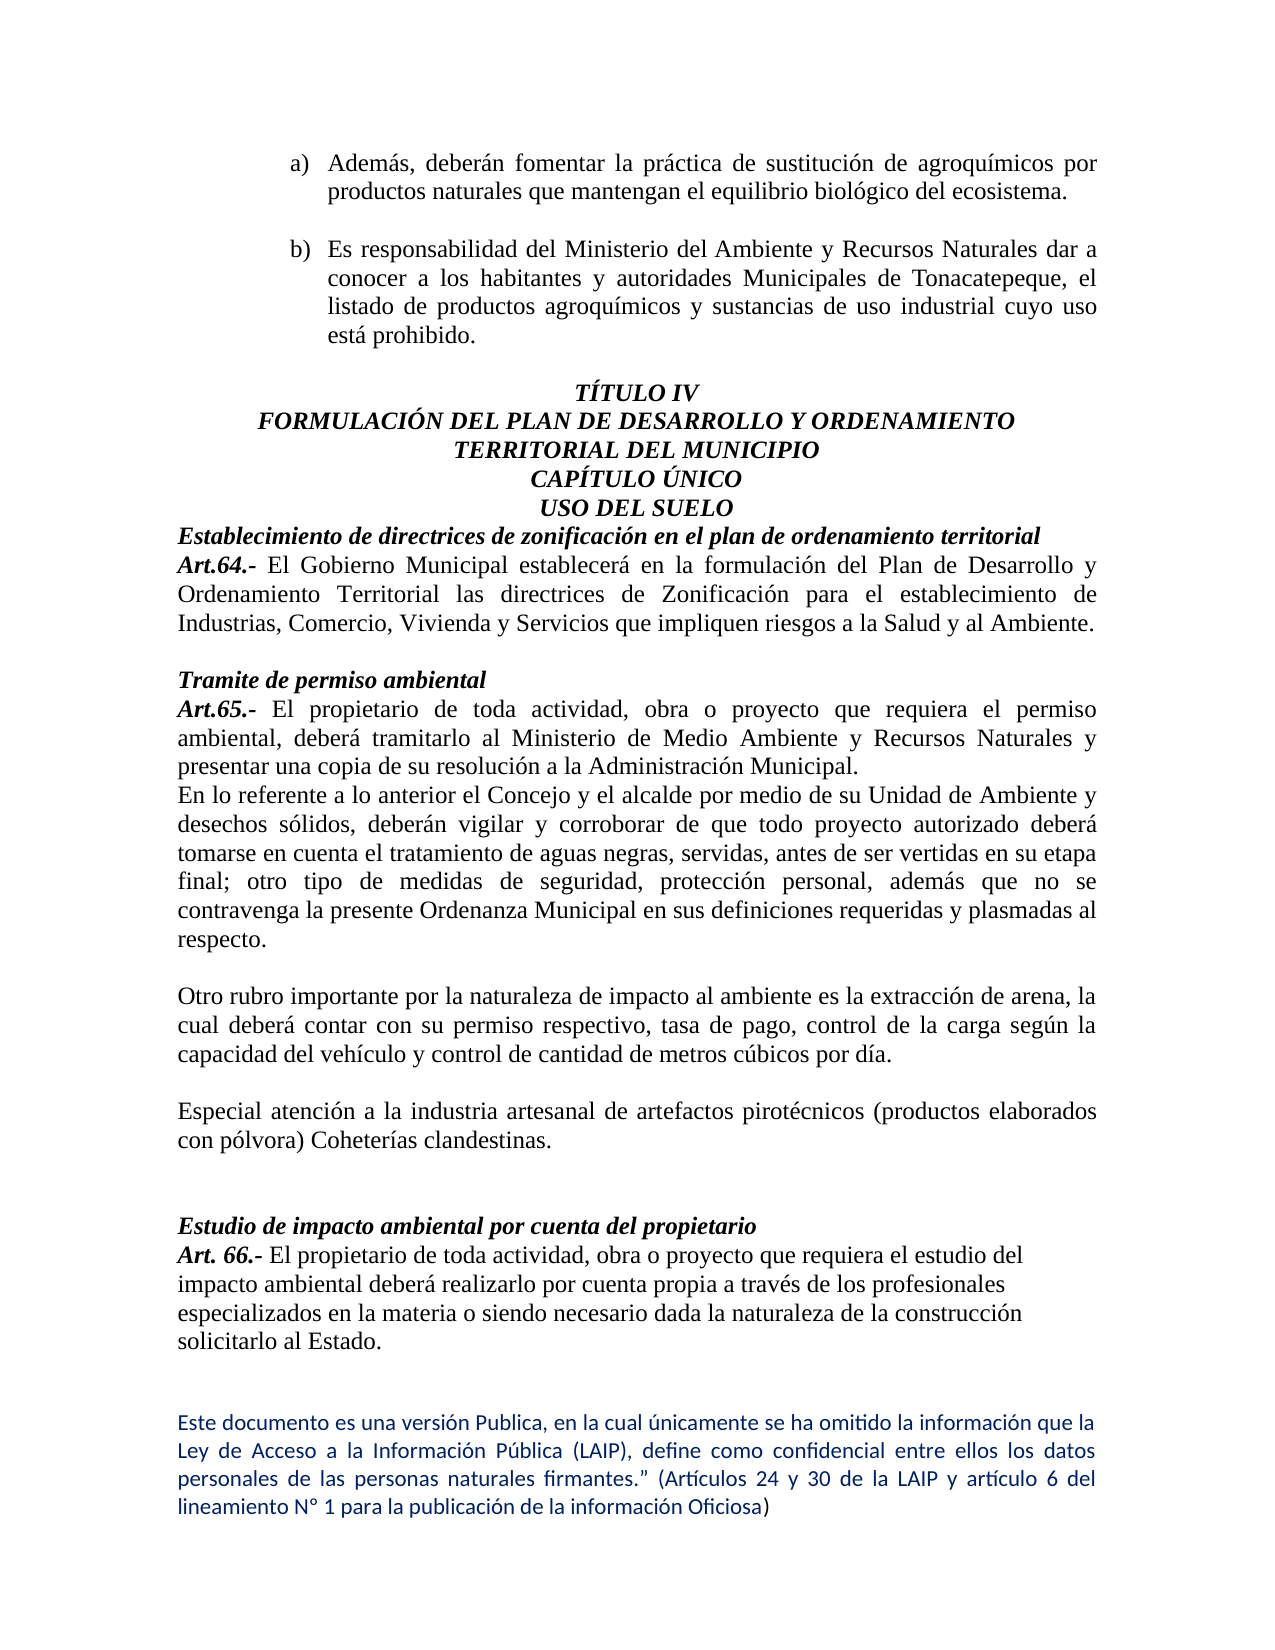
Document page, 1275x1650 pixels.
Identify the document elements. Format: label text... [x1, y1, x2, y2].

text Estudio de impacto ambiental por cuenta del propietario [177, 1211, 1098, 1240]
text En lo referente a lo anterior el Concejo y el alcalde por medio de su Unidad de Ambiente y desechos sólidos, deberán vigilar y corroborar de que todo proyecto autorizado deberá tomarse en cuenta el tratamiento de aguas negras, servidas, antes de ser vertidas en su etapa final; otro tipo de medidas de seguridad, protección personal, además que no se contravenga la presente Ordenanza Municipal en sus definiciones requeridas y plasmadas al respecto. [177, 780, 1098, 953]
text Especial atención a la industria artesanal de artefactos pirotécnicos (productos elaborados con pólvora) Coheterías clandestinas. [177, 1096, 1098, 1154]
text Art.64.- El Gobierno Municipal establecerá en la formulación del Plan de Desarrollo y Ordenamiento Territorial las directrices de Zonificación para el establecimiento de Industrias, Comercio, Vivienda y Servicios que impliquen riesgos a la Salud y al Ambiente. [177, 550, 1098, 636]
list Además, deberán fomentar la práctica de sustitución de agroquímicos por productos naturales que mantengan el equilibrio biológico del ecosistema. [290, 148, 1098, 205]
text Art.65.- El propietario de toda actividad, obra o proyecto que requiera el permiso ambiental, deberá tramitarlo al Ministerio de Medio Ambiente y Recursos Naturales y presentar una copia de su resolución a la Administración Municipal. [177, 694, 1098, 780]
text Establecimiento de directrices de zonificación en el plan de ordenamiento territorial [177, 521, 1098, 550]
text Art. 66.- El propietario de toda actividad, obra o proyecto que requiera el estudio del impacto ambiental deberá realizarlo por cuenta propia a través de los profesionales especializados en la materia o siendo necesario dada la naturaleza de la construcción solicitarlo al Estado. [177, 1240, 1098, 1355]
text Otro rubro importante por la naturaleza de impacto al ambiente es la extracción de arena, la cual deberá contar con su permiso respectivo, tasa de pago, control de la carga según la capacidad del vehículo y control de cantidad de metros cúbicos por día. [177, 981, 1098, 1068]
text USO DEL SUELO [177, 493, 1098, 521]
text TÍTULO IV [177, 378, 1098, 406]
text FORMULACIÓN DEL PLAN DE DESARROLLO Y ORDENAMIENTO TERRITORIAL DEL MUNICIPIO [177, 406, 1098, 464]
list Es responsabilidad del Ministerio del Ambiente y Recursos Naturales dar a conocer a los habitantes y autoridades Municipales de Tonacatepeque, el listado de productos agroquímicos y sustancias de uso industrial cuyo uso está prohibido. [290, 234, 1098, 349]
text Tramite de permiso ambiental [177, 665, 1098, 694]
text CAPÍTULO ÚNICO [177, 464, 1098, 493]
